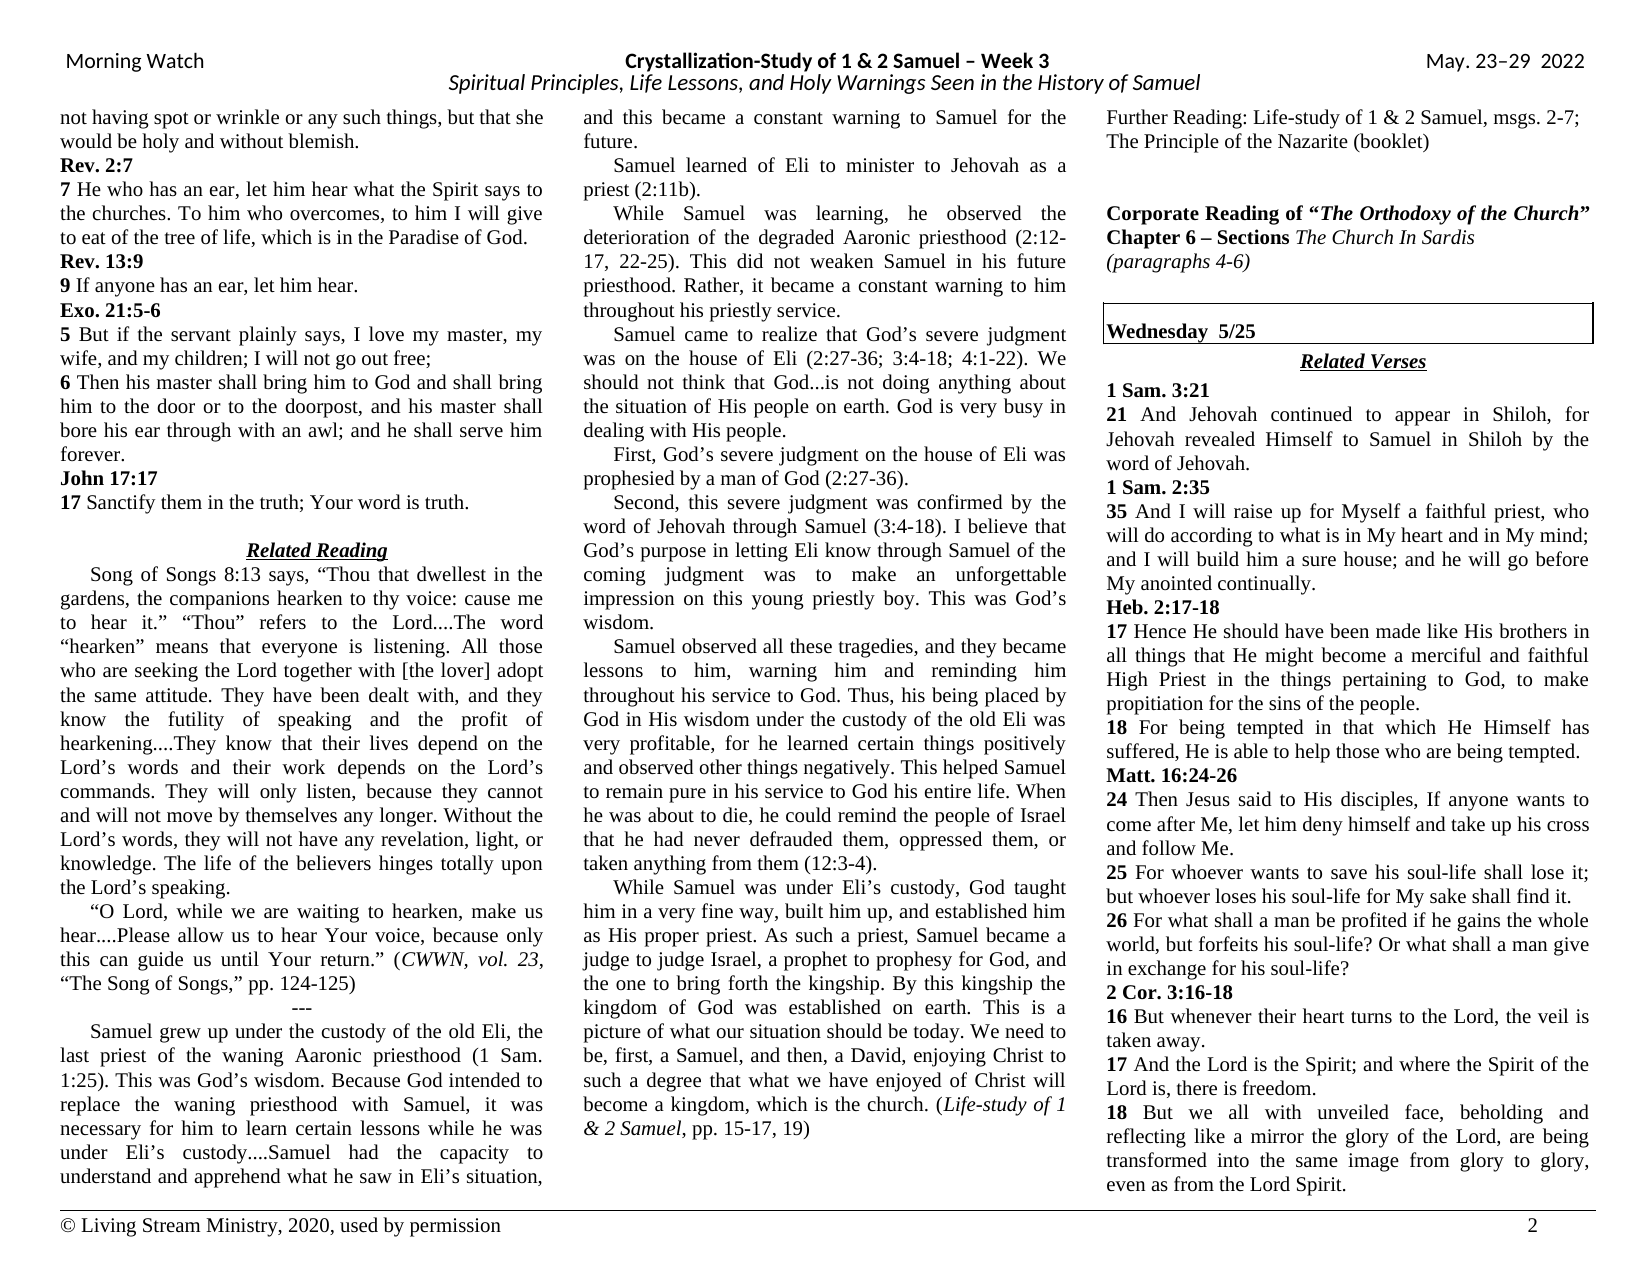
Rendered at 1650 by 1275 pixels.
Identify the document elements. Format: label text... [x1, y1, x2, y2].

text 1 Sam. 3:21 [1106, 378, 1590, 402]
text While Samuel was learning, he observed the deterioration of the degraded Aaronic priesthood (2:12-17, 22-25). This did not weaken Samuel in his future priesthood. Rather, it became a constant warning to him throughout his priestly service. [583, 201, 1067, 322]
text Related Reading [60, 538, 544, 562]
text 16 But whenever their heart turns to the Lord, the veil is taken away. [1106, 1004, 1590, 1052]
text While Samuel was under Eli’s custody, God taught him in a very fine way, built him up, and established him as His proper priest. As such a priest, Samuel became a judge to judge Israel, a prophet to prophesy for God, and the one to bring forth the kingship. By this kingship the kingdom of God was established on earth. This is a picture of what our situation should be today. We need to be, first, a Samuel, and then, a David, enjoying Christ to such a degree that what we have enjoyed of Christ will become a kingdom, which is the church. (Life-study of 1 & 2 Samuel, pp. 15-17, 19) [583, 875, 1067, 1140]
text John 17:17 [60, 466, 544, 490]
text Samuel came to realize that God’s severe judgment was on the house of Eli (2:27-36; 3:4-18; 4:1-22). We should not think that God...is not doing anything about the situation of His people on earth. God is very busy in dealing with His people. [583, 322, 1067, 442]
text Samuel observed all these tragedies, and they became lessons to him, warning him and reminding him throughout his service to God. Thus, his being placed by God in His wisdom under the custody of the old Eli was very profitable, for he learned certain things positively and observed other things negatively. This helped Samuel to remain pure in his service to God his entire life. When he was about to die, he could remind the people of Israel that he had never defrauded them, oppressed them, or taken anything from them (12:3-4). [583, 634, 1067, 875]
text Second, this severe judgment was confirmed by the word of Jehovah through Samuel (3:4-18). I believe that God’s purpose in letting Eli know through Samuel of the coming judgment was to make an unforgettable impression on this young priestly boy. This was God’s wisdom. [583, 490, 1067, 634]
text 1 Sam. 2:35 [1106, 474, 1590, 499]
text 17 Hence He should have been made like His brothers in all things that He might become a merciful and faithful High Priest in the things pertaining to God, to make propitiation for the sins of the people. [1106, 619, 1590, 715]
text 6 Then his master shall bring him to God and shall bring him to the door or to the doorpost, and his master shall bore his ear through with an awl; and he shall serve him forever. [60, 370, 544, 466]
text Song of Songs 8:13 says, “Thou that dwellest in the gardens, the companions hearken to thy voice: cause me to hear it.” “Thou” refers to the Lord....The word “hearken” means that everyone is listening. All those who are seeking the Lord together with [the lover] adopt the same attitude. They have been dealt with, and they know the futility of speaking and the profit of hearkening....They know that their lives depend on the Lord’s words and their work depends on the Lord’s commands. They will only listen, because they cannot and will not move by themselves any longer. Without the Lord’s words, they will not have any revelation, light, or knowledge. The life of the believers hinges totally upon the Lord’s speaking. [60, 562, 544, 899]
text 17 Sanctify them in the truth; Your word is truth. [60, 490, 544, 514]
text 26 For what shall a man be profited if he gains the whole world, but forfeits his soul-life? Or what shall a man give in exchange for his soul-life? [1106, 908, 1590, 980]
text Wednesday 5/25 [1104, 304, 1592, 343]
text Rev. 2:7 [60, 153, 544, 177]
text 18 But we all with unveiled face, beholding and reflecting like a mirror the glory of the Lord, are being transformed into the same image from glory to glory, even as from the Lord Spirit. [1106, 1100, 1590, 1196]
text First, God’s severe judgment on the house of Eli was prophesied by a man of God (2:27-36). [583, 442, 1067, 490]
text 25 For whoever wants to save his soul-life shall lose it; but whoever loses his soul-life for My sake shall find it. [1106, 859, 1590, 908]
text Further Reading: Life-study of 1 & 2 Samuel, msgs. 2-7; The Principle of the Nazarite (booklet) [1106, 105, 1590, 153]
text Heb. 2:17-18 [1106, 595, 1590, 619]
text 18 For being tempted in that which He Himself has suffered, He is able to help those who are being tempted. [1106, 715, 1590, 763]
text 35 And I will raise up for Myself a faithful priest, who will do according to what is in My heart and in My mind; and I will build him a sure house; and he will go before My anointed continually. [1106, 499, 1590, 595]
text 17 And the Lord is the Spirit; and where the Spirit of the Lord is, there is freedom. [1106, 1052, 1590, 1100]
text Samuel learned of Eli to minister to Jehovah as a priest (2:11b). [583, 153, 1067, 201]
text Exo. 21:5-6 [60, 297, 544, 322]
text “O Lord, while we are waiting to hearken, make us hear....Please allow us to hear Your voice, because only this can guide us until Your return.” (CWWN, vol. 23, “The Song of Songs,” pp. 124-125) [60, 899, 544, 995]
text Related Verses [1106, 349, 1590, 373]
text 2 Cor. 3:16-18 [1106, 980, 1590, 1004]
text 5 But if the servant plainly says, I love my master, my wife, and my children; I will not go out free; [60, 322, 544, 370]
text Matt. 16:24-26 [1106, 763, 1590, 787]
text Samuel grew up under the custody of the old Eli, the last priest of the waning Aaronic priesthood (1 Sam. 1:25). This was God’s wisdom. Because God intended to replace the waning priesthood with Samuel, it was necessary for him to learn certain lessons while he was under Eli’s custody....Samuel had the capacity to understand and apprehend what he saw in Eli’s situation, and this became a constant warning to Samuel for the future. [60, 1019, 544, 1188]
text Rev. 13:9 [60, 249, 544, 273]
text 24 Then Jesus said to His disciples, If anyone wants to come after Me, let him deny himself and take up his cross and follow Me. [1106, 787, 1590, 859]
text 21 And Jehovah continued to appear in Shiloh, for Jehovah revealed Himself to Samuel in Shiloh by the word of Jehovah. [1106, 402, 1590, 474]
text --- [60, 995, 544, 1019]
text (paragraphs 4-6) [1106, 249, 1590, 273]
text 9 If anyone has an ear, let him hear. [60, 273, 544, 297]
text 7 He who has an ear, let him hear what the Spirit says to the churches. To him who overcomes, to him I will give to eat of the tree of life, which is in the Paradise of God. [60, 177, 544, 249]
text Corporate Reading of “The Orthodoxy of the Church” Chapter 6 – Sections The Church In Sardis [1106, 201, 1590, 249]
